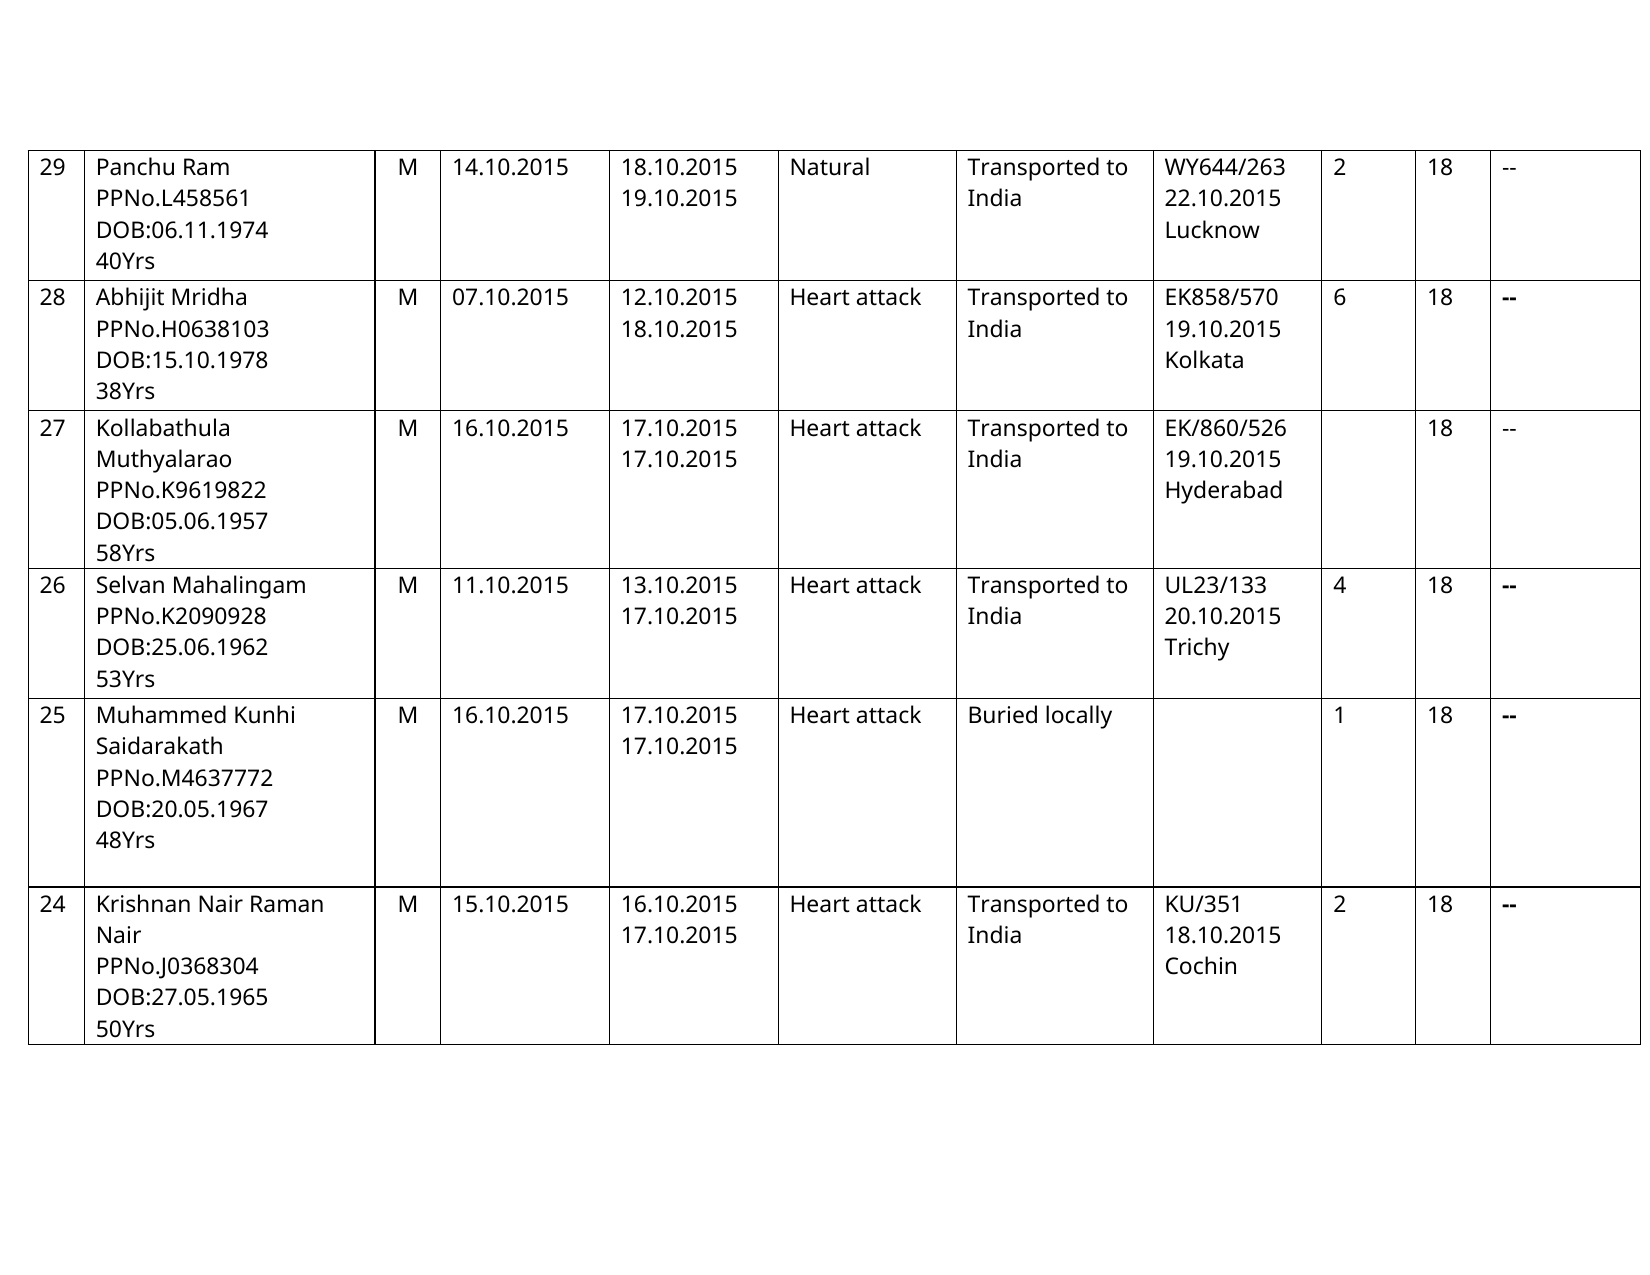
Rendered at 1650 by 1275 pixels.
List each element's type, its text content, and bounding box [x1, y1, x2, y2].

table_cell Heart attack [779, 699, 956, 886]
table_cell Abhijit Mridha PPNo.H0638103 DOB:15.10.1978 38Yrs [85, 281, 374, 410]
table_cell KU/351 18.10.2015 Cochin [1154, 888, 1321, 1044]
table_cell WY644/263 22.10.2015 Lucknow [1154, 151, 1321, 280]
table_cell 4 [1322, 569, 1415, 698]
table_cell M [376, 699, 440, 886]
table_cell 18 [1416, 888, 1490, 1044]
table_cell Buried locally [957, 699, 1153, 886]
table_cell [1154, 699, 1321, 886]
table_cell -- [1491, 151, 1640, 280]
table_cell Heart attack [779, 411, 956, 568]
table_cell 17.10.2015 17.10.2015 [610, 699, 778, 886]
table_cell M [376, 151, 440, 280]
table_cell EK/860/526 19.10.2015 Hyderabad [1154, 411, 1321, 568]
table_cell 26 [29, 569, 84, 698]
table_cell [1322, 411, 1415, 568]
table_cell Heart attack [779, 569, 956, 698]
table_cell Natural [779, 151, 956, 280]
table_cell 18 [1416, 151, 1490, 280]
table_cell Transported to India [957, 281, 1153, 410]
table_cell 18 [1416, 569, 1490, 698]
table_cell 17.10.2015 17.10.2015 [610, 411, 778, 568]
table_cell 11.10.2015 [441, 569, 609, 698]
table_cell -- [1491, 411, 1640, 568]
table_cell -- [1491, 699, 1640, 886]
table_cell -- [1491, 569, 1640, 698]
table_cell Transported to India [957, 888, 1153, 1044]
table_cell 14.10.2015 [441, 151, 609, 280]
table_cell Muhammed Kunhi Saidarakath PPNo.M4637772 DOB:20.05.1967 48Yrs [85, 699, 374, 886]
table_cell Panchu Ram PPNo.L458561 DOB:06.11.1974 40Yrs [85, 151, 374, 280]
table_cell M [376, 281, 440, 410]
table_cell Selvan Mahalingam PPNo.K2090928 DOB:25.06.1962 53Yrs [85, 569, 374, 698]
table_cell M [376, 888, 440, 1044]
table_cell Heart attack [779, 281, 956, 410]
table_cell 12.10.2015 18.10.2015 [610, 281, 778, 410]
table_cell 2 [1322, 151, 1415, 280]
table_cell Transported to India [957, 151, 1153, 280]
table_cell Krishnan Nair Raman Nair PPNo.J0368304 DOB:27.05.1965 50Yrs [85, 888, 374, 1044]
table_cell 18.10.2015 19.10.2015 [610, 151, 778, 280]
table_cell 1 [1322, 699, 1415, 886]
table_cell UL23/133 20.10.2015 Trichy [1154, 569, 1321, 698]
table_cell Transported to India [957, 569, 1153, 698]
table_cell 16.10.2015 17.10.2015 [610, 888, 778, 1044]
table_cell 18 [1416, 699, 1490, 886]
table_cell 28 [29, 281, 84, 410]
table_cell 24 [29, 888, 84, 1044]
table_cell -- [1491, 888, 1640, 1044]
table_cell 6 [1322, 281, 1415, 410]
table_cell EK858/570 19.10.2015 Kolkata [1154, 281, 1321, 410]
table_cell 07.10.2015 [441, 281, 609, 410]
table_cell 18 [1416, 411, 1490, 568]
table_cell -- [1491, 281, 1640, 410]
table_cell 25 [29, 699, 84, 886]
table_cell M [376, 569, 440, 698]
table_cell 16.10.2015 [441, 411, 609, 568]
table_cell Transported to India [957, 411, 1153, 568]
table_cell Heart attack [779, 888, 956, 1044]
table_cell 18 [1416, 281, 1490, 410]
table_cell 16.10.2015 [441, 699, 609, 886]
table_cell M [376, 411, 440, 568]
table_cell 27 [29, 411, 84, 568]
table_cell 13.10.2015 17.10.2015 [610, 569, 778, 698]
table_cell 29 [29, 151, 84, 280]
table_cell Kollabathula Muthyalarao PPNo.K9619822 DOB:05.06.1957 58Yrs [85, 411, 374, 568]
table_cell 2 [1322, 888, 1415, 1044]
table_cell 15.10.2015 [441, 888, 609, 1044]
